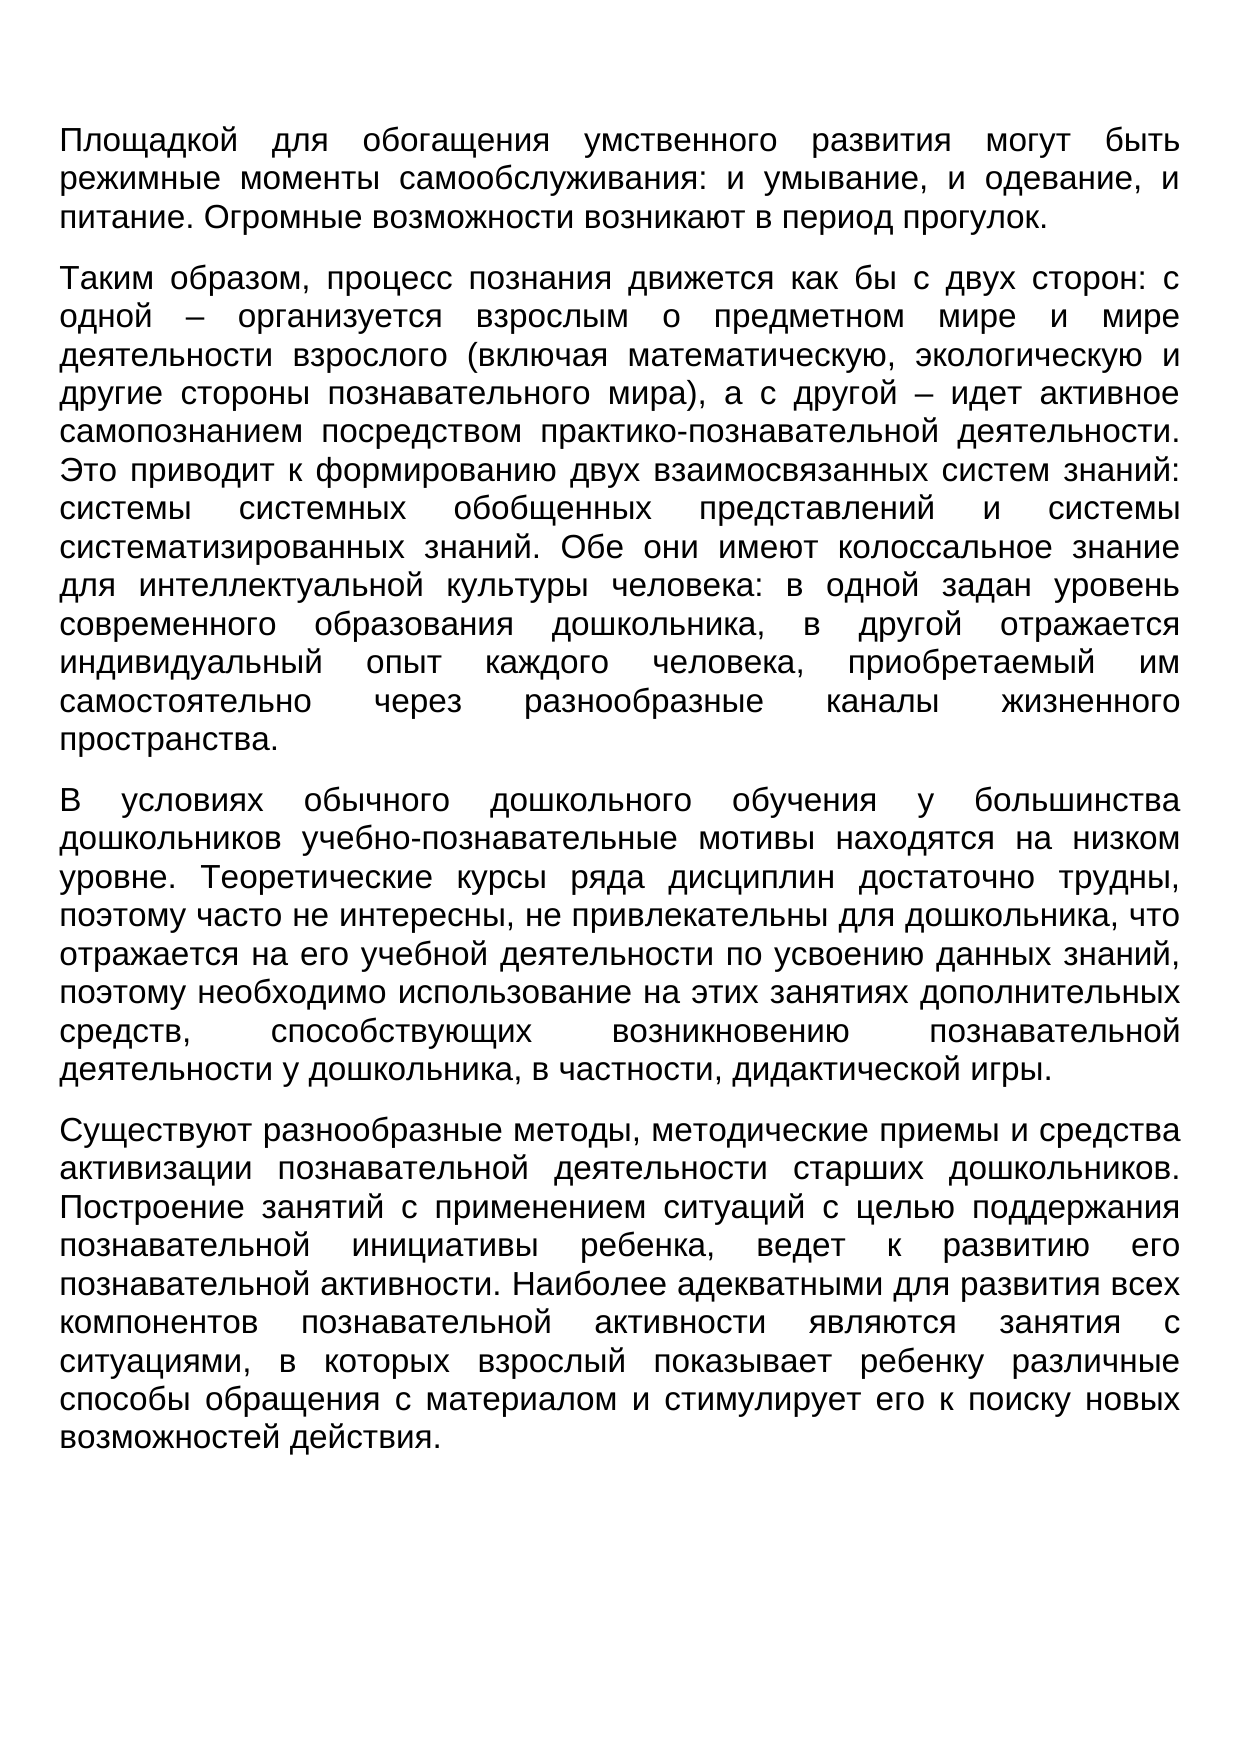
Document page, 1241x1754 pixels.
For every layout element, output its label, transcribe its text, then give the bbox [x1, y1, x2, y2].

text Существуют разнообразные методы, методические приемы и средства активизации познавательной деятельности старших дошкольников. Построение занятий с применением ситуаций с целью поддержания познавательной инициативы ребенка, ведет к развитию его познавательной активности. Наиболее адекватными для развития всех компонентов познавательной активности являются занятия с ситуациями, в которых взрослый показывает ребенку различные способы обращения с материалом и стимулирует его к поиску новых возможностей действия. [59, 1417, 1181, 1456]
text Таким образом, процесс познания движется как бы с двух сторон: с одной – организуется взрослым о предметном мире и мире деятельности взрослого (включая математическую, экологическую и другие стороны познавательного мира), а с другой – идет активное самопознанием посредством практико-познавательной деятельности. Это приводит к формированию двух взаимосвязанных систем знаний: системы системных обобщенных представлений и системы систематизированных знаний. Обе они имеют колоссальное знание для интеллектуальной культуры человека: в одной задан уровень современного образования дошкольника, в другой отражается индивидуальный опыт каждого человека, приобретаемый им самостоятельно через разнообразные каналы жизненного пространства. [59, 258, 1181, 757]
text Площадкой для обогащения умственного развития могут быть режимные моменты самообслуживания: и умывание, и одевание, и питание. Огромные возможности возникают в период прогулок. [59, 120, 1181, 235]
text В условиях обычного дошкольного обучения у большинства дошкольников учебно-познавательные мотивы находятся на низком уровне. Теоретические курсы ряда дисциплин достаточно трудны, поэтому часто не интересны, не привлекательны для дошкольника, что отражается на его учебной деятельности по усвоению данных знаний, поэтому необходимо использование на этих занятиях дополнительных средств, способствующих возникновению познавательной деятельности у дошкольника, в частности, дидактической игры. [59, 780, 1181, 1087]
